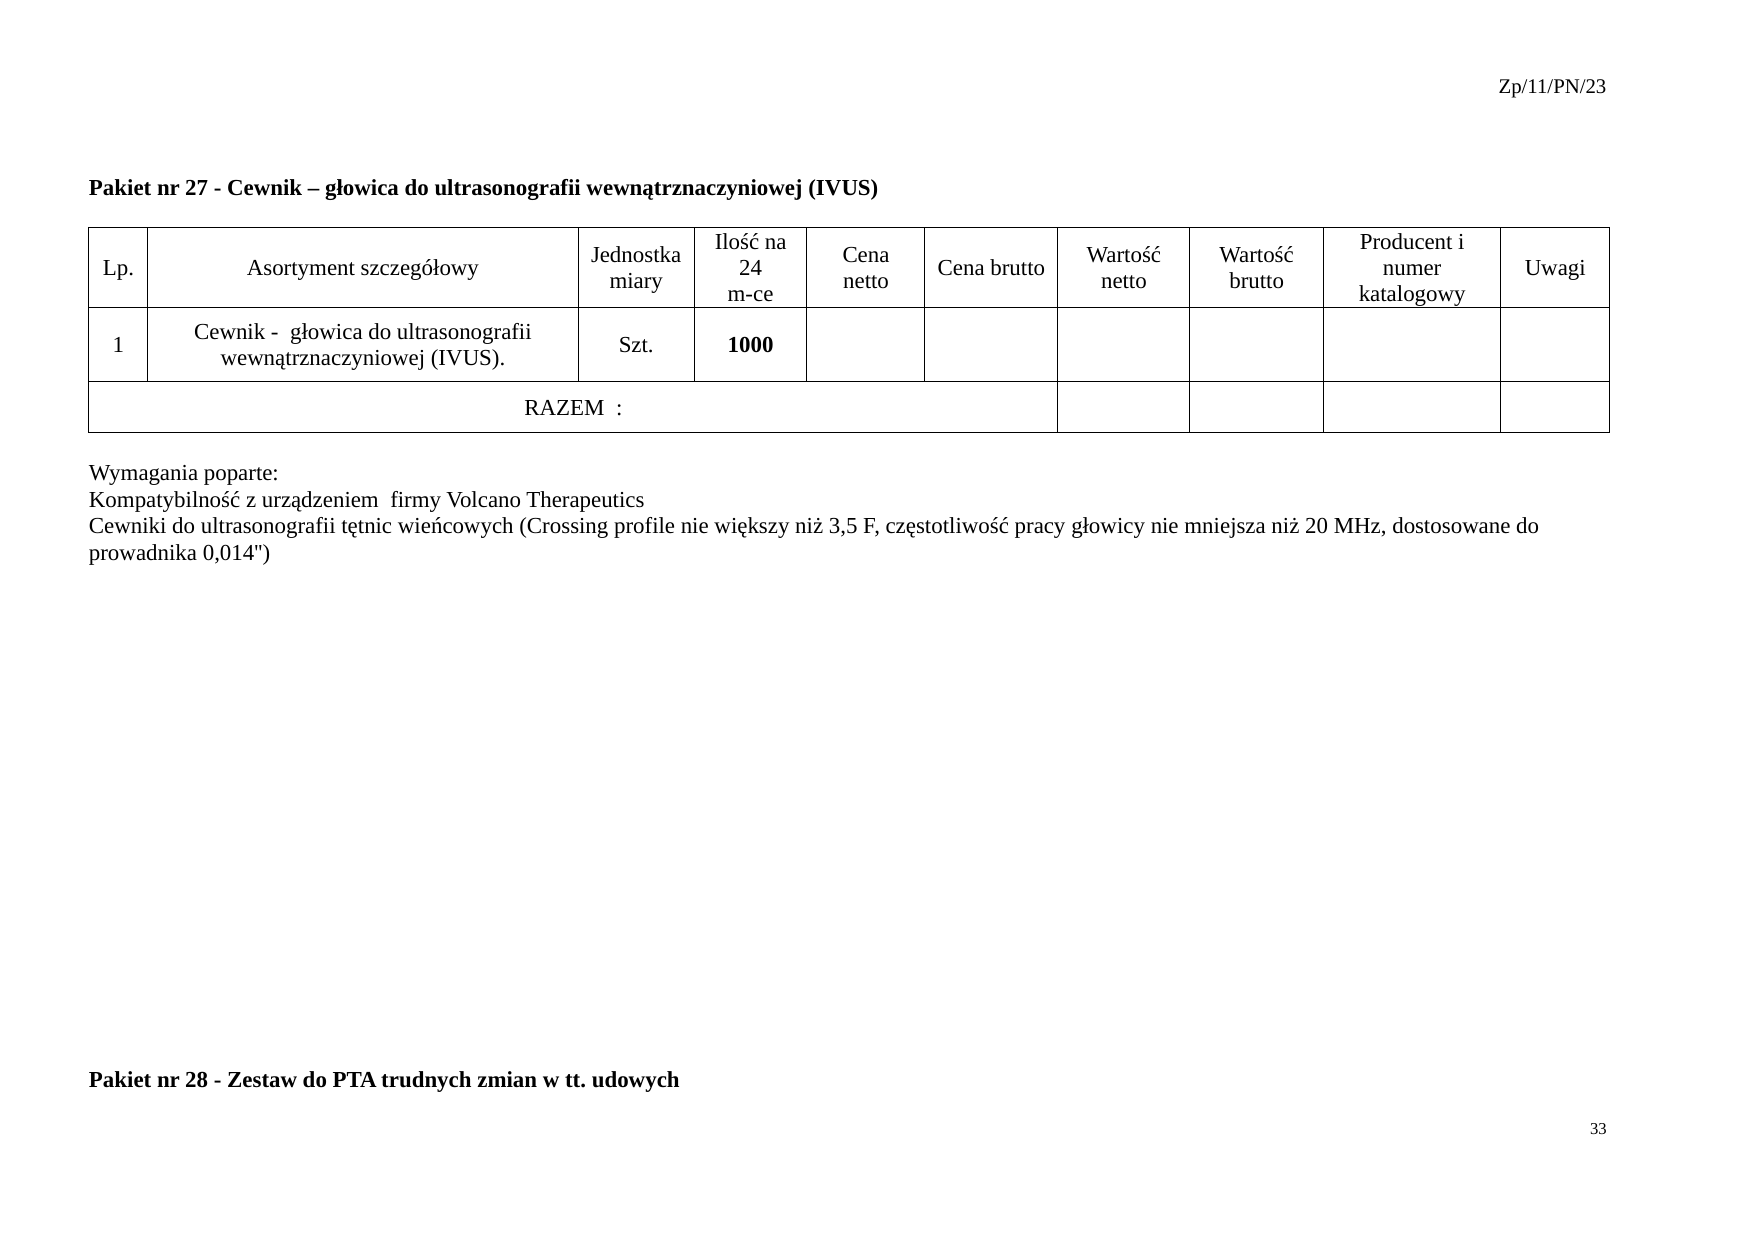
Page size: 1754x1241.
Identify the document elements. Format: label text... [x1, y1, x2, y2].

table_cell Cewnik - głowica do ultrasonografii wewnątrznaczyniowej (IVUS). [148, 308, 578, 381]
table_header Wartość brutto [1190, 228, 1323, 307]
text Pakiet nr 28 - Zestaw do PTA trudnych zmian w tt. udowych [89, 1066, 1606, 1092]
text Wymagania poparte: [89, 459, 1606, 486]
table_cell [1058, 308, 1189, 381]
table_header Ilość na 24 m-ce [695, 228, 806, 307]
table_header Producent i numer katalogowy [1324, 228, 1500, 307]
text Cewniki do ultrasonografii tętnic wieńcowych (Crossing profile nie większy niż 3,5 F, częstotliwość pracy głowicy nie mniejsza niż 20 MHz, dostosowane do prowadnika 0,014'') [89, 512, 1606, 565]
text Pakiet nr 27 - Cewnik – głowica do ultrasonografii wewnątrznaczyniowej (IVUS) [89, 174, 1606, 200]
table_cell [807, 308, 924, 381]
text Kompatybilność z urządzeniem firmy Volcano Therapeutics [89, 486, 1606, 512]
table_header Asortyment szczegółowy [148, 228, 578, 307]
table_cell [1058, 382, 1189, 432]
table_cell [925, 308, 1057, 381]
table_cell 1000 [695, 308, 806, 381]
table_header Jednostka miary [579, 228, 694, 307]
table_cell [1190, 382, 1323, 432]
table_cell 1 [89, 308, 147, 381]
table_cell [1501, 382, 1609, 432]
table_header Cena netto [807, 228, 924, 307]
table_cell [1190, 308, 1323, 381]
table_cell [1324, 382, 1500, 432]
table_header Uwagi [1501, 228, 1609, 307]
table_header Cena brutto [925, 228, 1057, 307]
table_header Wartość netto [1058, 228, 1189, 307]
table_cell RAZEM : [89, 382, 1057, 432]
table_header Lp. [89, 228, 147, 307]
table_cell [1501, 308, 1609, 381]
table_cell Szt. [579, 308, 694, 381]
table_cell [1324, 308, 1500, 381]
